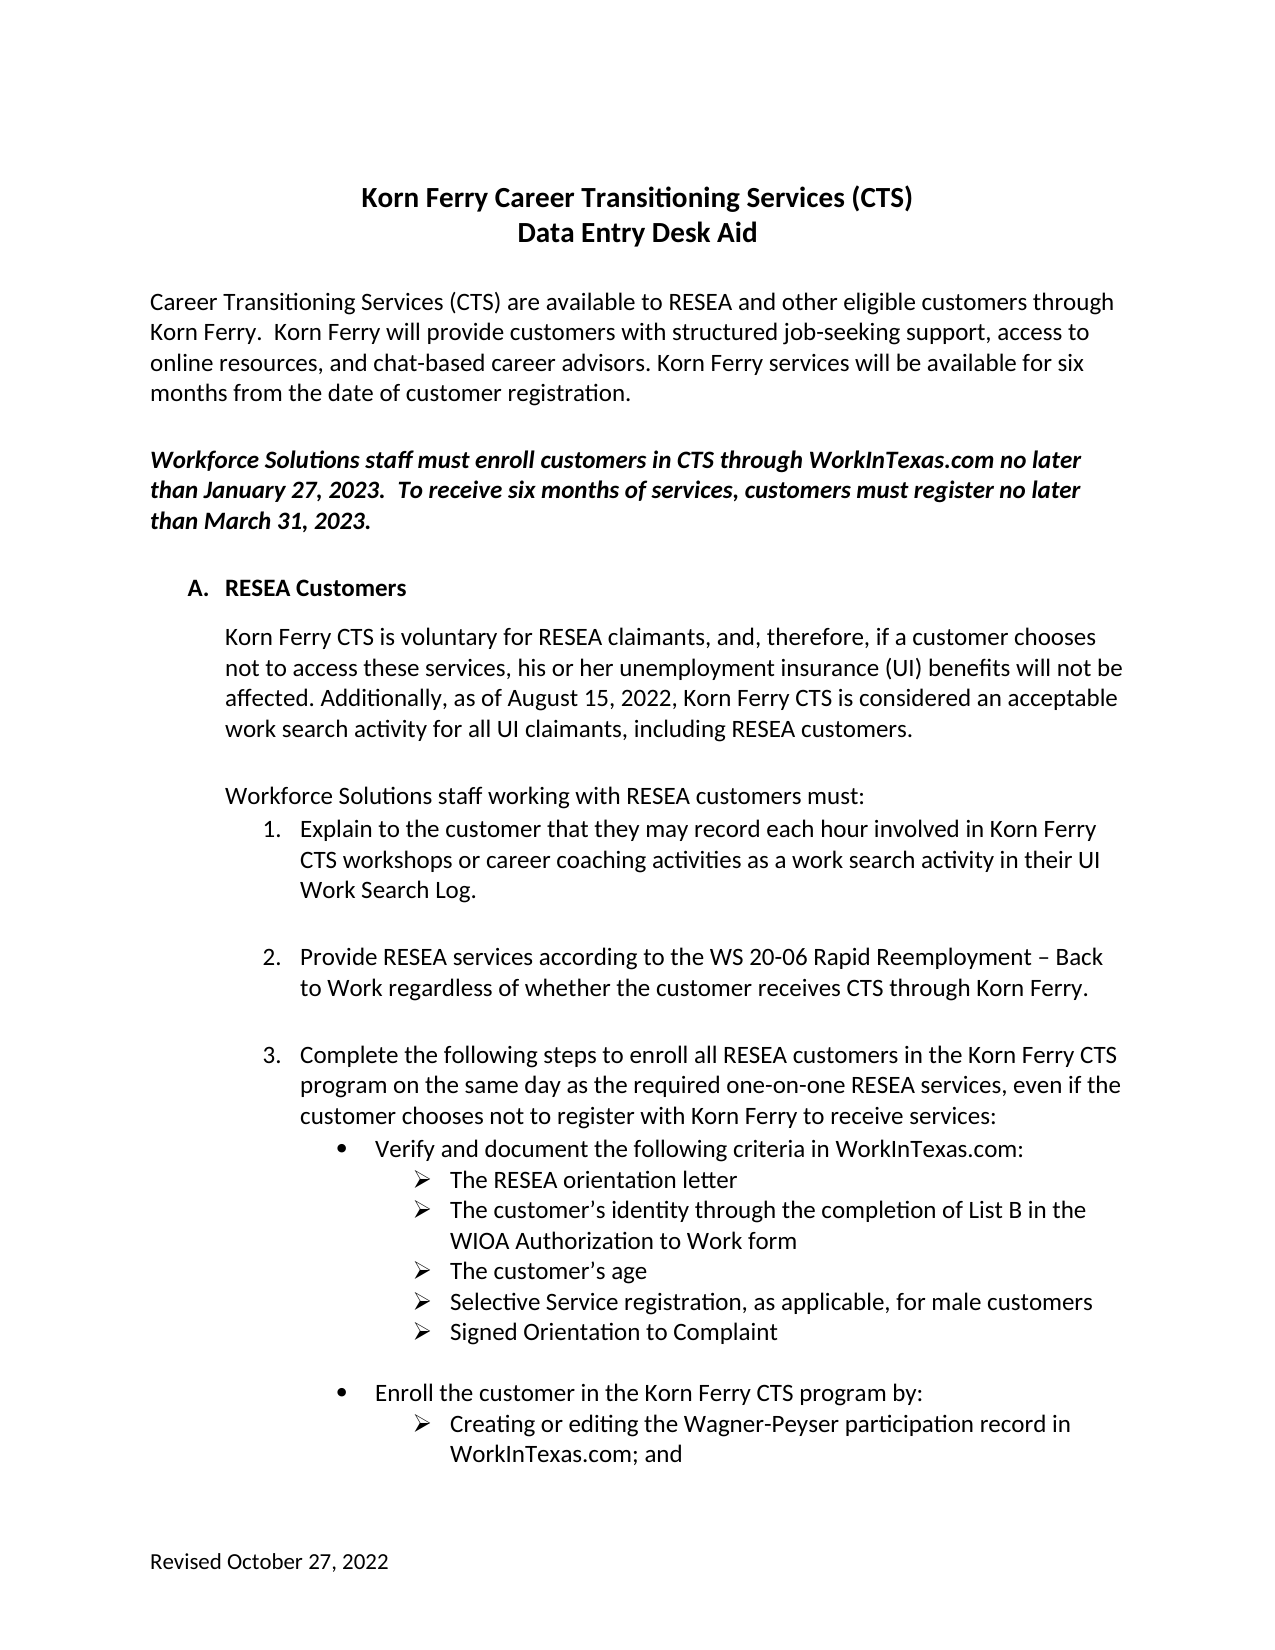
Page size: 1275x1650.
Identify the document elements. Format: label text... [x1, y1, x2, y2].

text Korn Ferry CTS is voluntary for RESEA claimants, and, therefore, if a customer chooses not to access these services, his or her unemployment insurance (UI) benefits will not be affected. Additionally, as of August 15, 2022, Korn Ferry CTS is considered an acceptable work search activity for all UI claimants, including RESEA customers. [225, 622, 1125, 744]
list The customer’s age [412, 1255, 1125, 1286]
text Workforce Solutions staff must enroll customers in CTS through WorkInTexas.com no later than January 27, 2023. To receive six months of services, customers must register no later than March 31, 2023. [150, 444, 1125, 536]
text Data Entry Desk Aid [150, 214, 1125, 250]
list Creating or editing the Wagner-Peyser participation record in WorkInTexas.com; and [412, 1408, 1125, 1469]
list RESEA Customers [187, 572, 1125, 602]
list Complete the following steps to enroll all RESEA customers in the Korn Ferry CTS program on the same day as the required one-on-one RESEA services, even if the customer chooses not to register with Korn Ferry to receive services: [262, 1039, 1125, 1130]
list Provide RESEA services according to the WS 20-06 Rapid Reemployment – Back to Work regardless of whether the customer receives CTS through Korn Ferry. [262, 941, 1125, 1002]
list Verify and document the following criteria in WorkInTexas.com: [337, 1133, 1125, 1164]
text Korn Ferry Career Transitioning Services (CTS) [150, 179, 1125, 214]
text Career Transitioning Services (CTS) are available to RESEA and other eligible customers through Korn Ferry. Korn Ferry will provide customers with structured job-seeking support, access to online resources, and chat-based career advisors. Korn Ferry services will be available for six months from the date of customer registration. [150, 286, 1125, 408]
list Explain to the customer that they may record each hour involved in Korn Ferry CTS workshops or career coaching activities as a work search activity in their UI Work Search Log. [262, 813, 1125, 905]
list Signed Orientation to Complaint [412, 1316, 1125, 1347]
list The RESEA orientation letter [412, 1164, 1125, 1194]
list Selective Service registration, as applicable, for male customers [412, 1286, 1125, 1316]
list Enroll the customer in the Korn Ferry CTS program by: [337, 1377, 1125, 1408]
list The customer’s identity through the completion of List B in the WIOA Authorization to Work form [412, 1194, 1125, 1255]
text Workforce Solutions staff working with RESEA customers must: [225, 780, 1125, 811]
